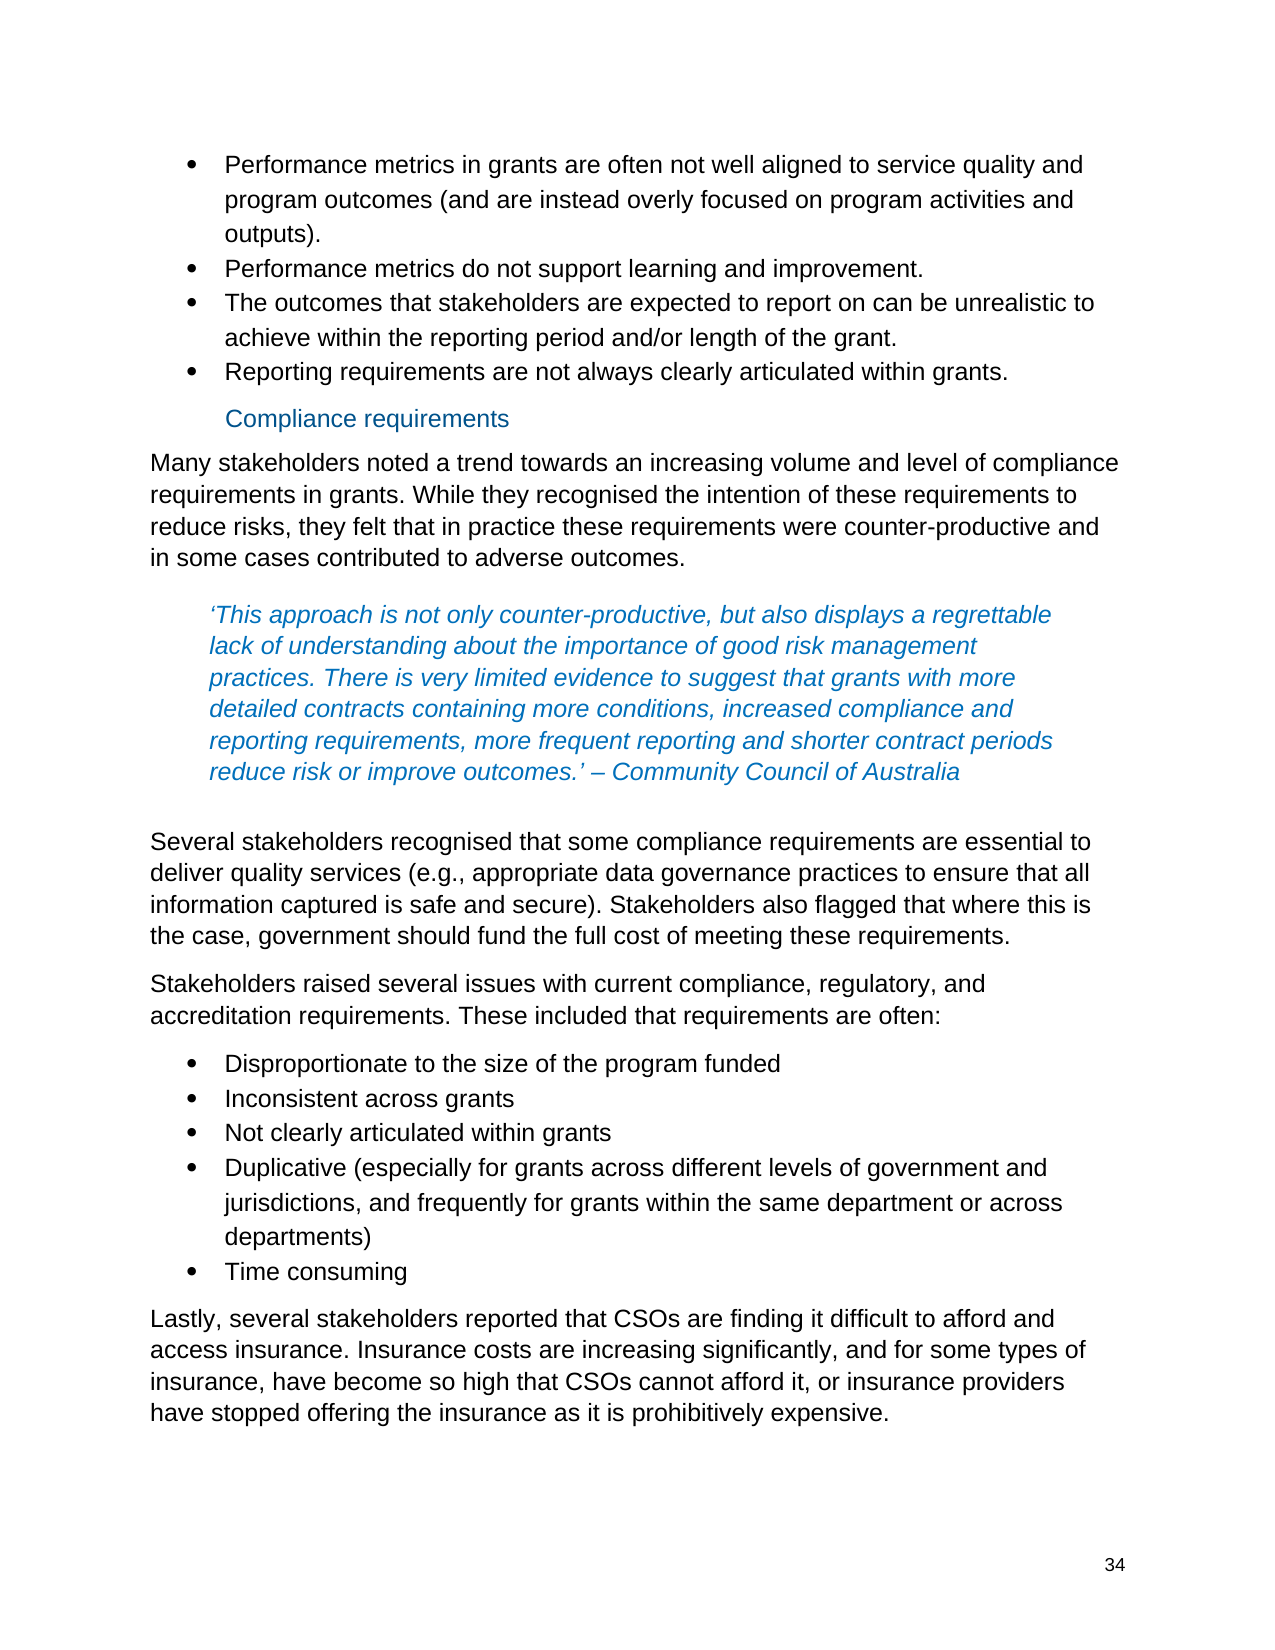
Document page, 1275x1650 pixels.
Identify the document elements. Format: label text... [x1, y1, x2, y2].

text Many stakeholders noted a trend towards an increasing volume and level of compliance requirements in grants. While they recognised the intention of these requirements to reduce risks, they felt that in practice these requirements were counter-productive and in some cases contributed to adverse outcomes. [150, 448, 1125, 572]
text Disproportionate to the size of the program funded [187, 1049, 1125, 1078]
text The outcomes that stakeholders are expected to report on can be unrealistic to achieve within the reporting period and/or length of the grant. [187, 288, 1125, 351]
text Duplicative (especially for grants across different levels of government and jurisdictions, and frequently for grants within the same department or across departments) [187, 1153, 1125, 1251]
text Lastly, several stakeholders reported that CSOs are finding it difficult to afford and access insurance. Insurance costs are increasing significantly, and for some types of insurance, have become so high that CSOs cannot afford it, or insurance providers have stopped offering the insurance as it is prohibitively expensive. [150, 1303, 1125, 1427]
text ‘This approach is not only counter-productive, but also displays a regrettable lack of understanding about the importance of good risk management practices. There is very limited evidence to suggest that grants with more detailed contracts containing more conditions, increased compliance and reporting requirements, more frequent reporting and shorter contract periods reduce risk or improve outcomes.’ – Community Council of Australia [209, 599, 1066, 786]
subtitle Compliance requirements [150, 404, 1125, 433]
text Time consuming [187, 1256, 1125, 1285]
text Performance metrics do not support learning and improvement. [187, 253, 1125, 282]
text Inconsistent across grants [187, 1084, 1125, 1113]
text Performance metrics in grants are often not well aligned to service quality and program outcomes (and are instead overly focused on program activities and outputs). [187, 150, 1125, 248]
text Not clearly articulated within grants [187, 1118, 1125, 1147]
text Stakeholders raised several issues with current compliance, regulatory, and accreditation requirements. These included that requirements are often: [150, 969, 1125, 1030]
text Several stakeholders recognised that some compliance requirements are essential to deliver quality services (e.g., appropriate data governance practices to ensure that all information captured is safe and secure). Stakeholders also flagged that where this is the case, government should fund the full cost of meeting these requirements. [150, 826, 1125, 950]
text Reporting requirements are not always clearly articulated within grants. [187, 357, 1125, 386]
